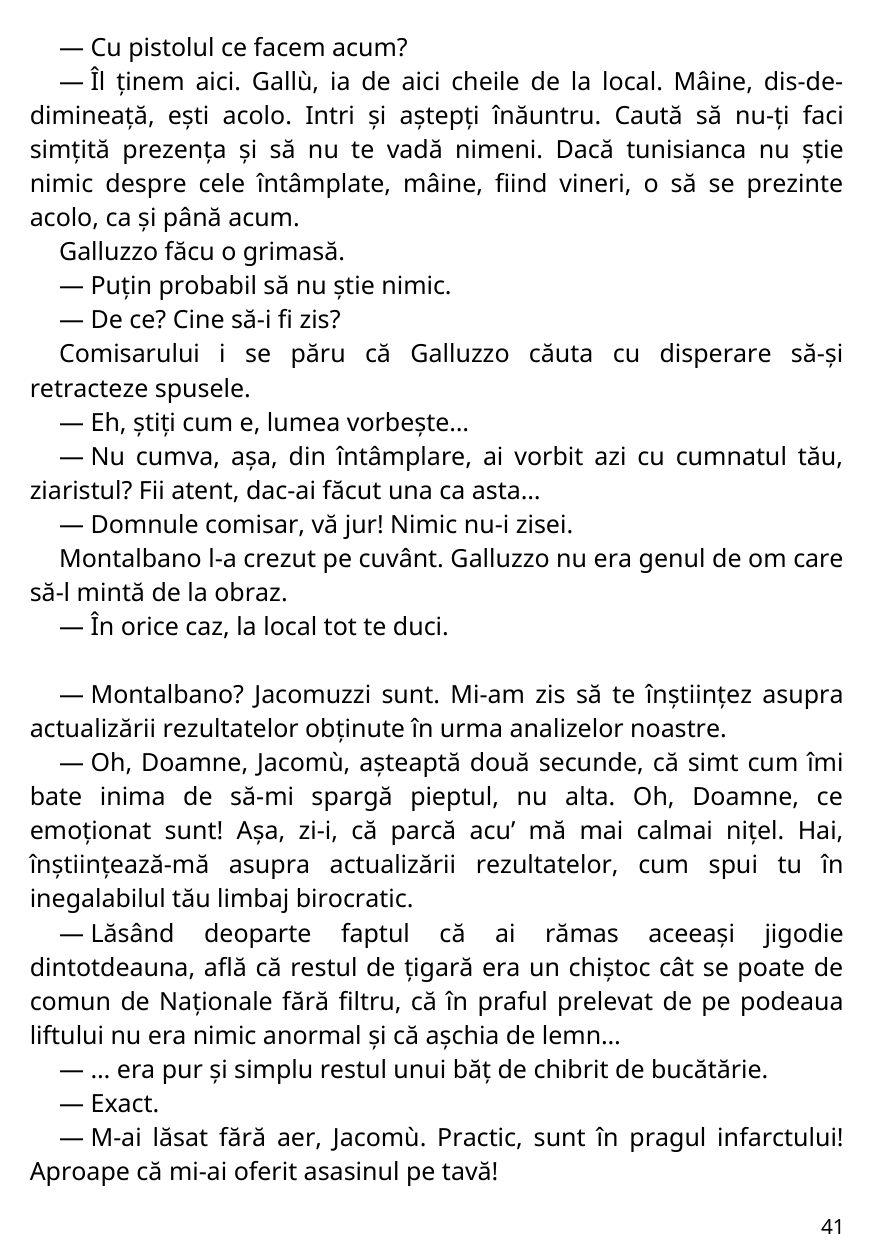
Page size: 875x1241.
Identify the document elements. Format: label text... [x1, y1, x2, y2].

text — Domnule comisar, vă jur! Nimic nu-i zisei. [29, 506, 844, 541]
text — M-ai lăsat fără aer, Jacomù. Practic, sunt în pragul infarctului! Aproape că mi-ai oferit asasinul pe tavă! [29, 1119, 844, 1188]
text — Eh, ştiţi cum e, lumea vorbeşte… [29, 404, 844, 438]
text — Cu pistolul ce facem acum? [29, 29, 844, 64]
text — De ce? Cine să-i fi zis? [29, 302, 844, 336]
text — În orice caz, la local tot te duci. [29, 609, 844, 643]
text Comisarului i se păru că Galluzzo căuta cu disperare să-şi retracteze spusele. [29, 336, 844, 404]
text — Lăsând deoparte faptul că ai rămas aceeaşi jigodie dintotdeauna, află că restul de ţigară era un chiştoc cât se poate de comun de Naţionale fără filtru, că în praful prelevat de pe podeaua liftului nu era nimic anormal şi că aşchia de lemn… [29, 915, 844, 1051]
text — Exact. [29, 1086, 844, 1119]
text — Oh, Doamne, Jacomù, aşteaptă două secunde, că simt cum îmi bate inima de să-mi spargă pieptul, nu alta. Oh, Doamne, ce emoţionat sunt! Aşa, zi-i, că parcă acu’ mă mai calmai niţel. Hai, înştiinţează-mă asupra actualizării rezultatelor, cum spui tu în inegalabilul tău limbaj birocratic. [29, 745, 844, 915]
text — Nu cumva, aşa, din întâmplare, ai vorbit azi cu cumnatul tău, ziaristul? Fii atent, dac-ai făcut una ca asta… [29, 438, 844, 506]
text Galluzzo făcu o grimasă. [29, 234, 844, 268]
text — … era pur şi simplu restul unui băţ de chibrit de bucătărie. [29, 1051, 844, 1086]
text — Puţin probabil să nu ştie nimic. [29, 268, 844, 302]
text — Montalbano? Jacomuzzi sunt. Mi-am zis să te înştiinţez asupra actualizării rezultatelor obţinute în urma analizelor noastre. [29, 677, 844, 745]
text Montalbano l-a crezut pe cuvânt. Galluzzo nu era genul de om care să-l mintă de la obraz. [29, 541, 844, 609]
text — Îl ţinem aici. Gallù, ia de aici cheile de la local. Mâine, dis-de-dimineaţă, eşti acolo. Intri şi aştepţi înăuntru. Caută să nu-ţi faci simţită prezenţa şi să nu te vadă nimeni. Dacă tunisianca nu ştie nimic despre cele întâmplate, mâine, fiind vineri, o să se prezinte acolo, ca şi până acum. [29, 64, 844, 234]
